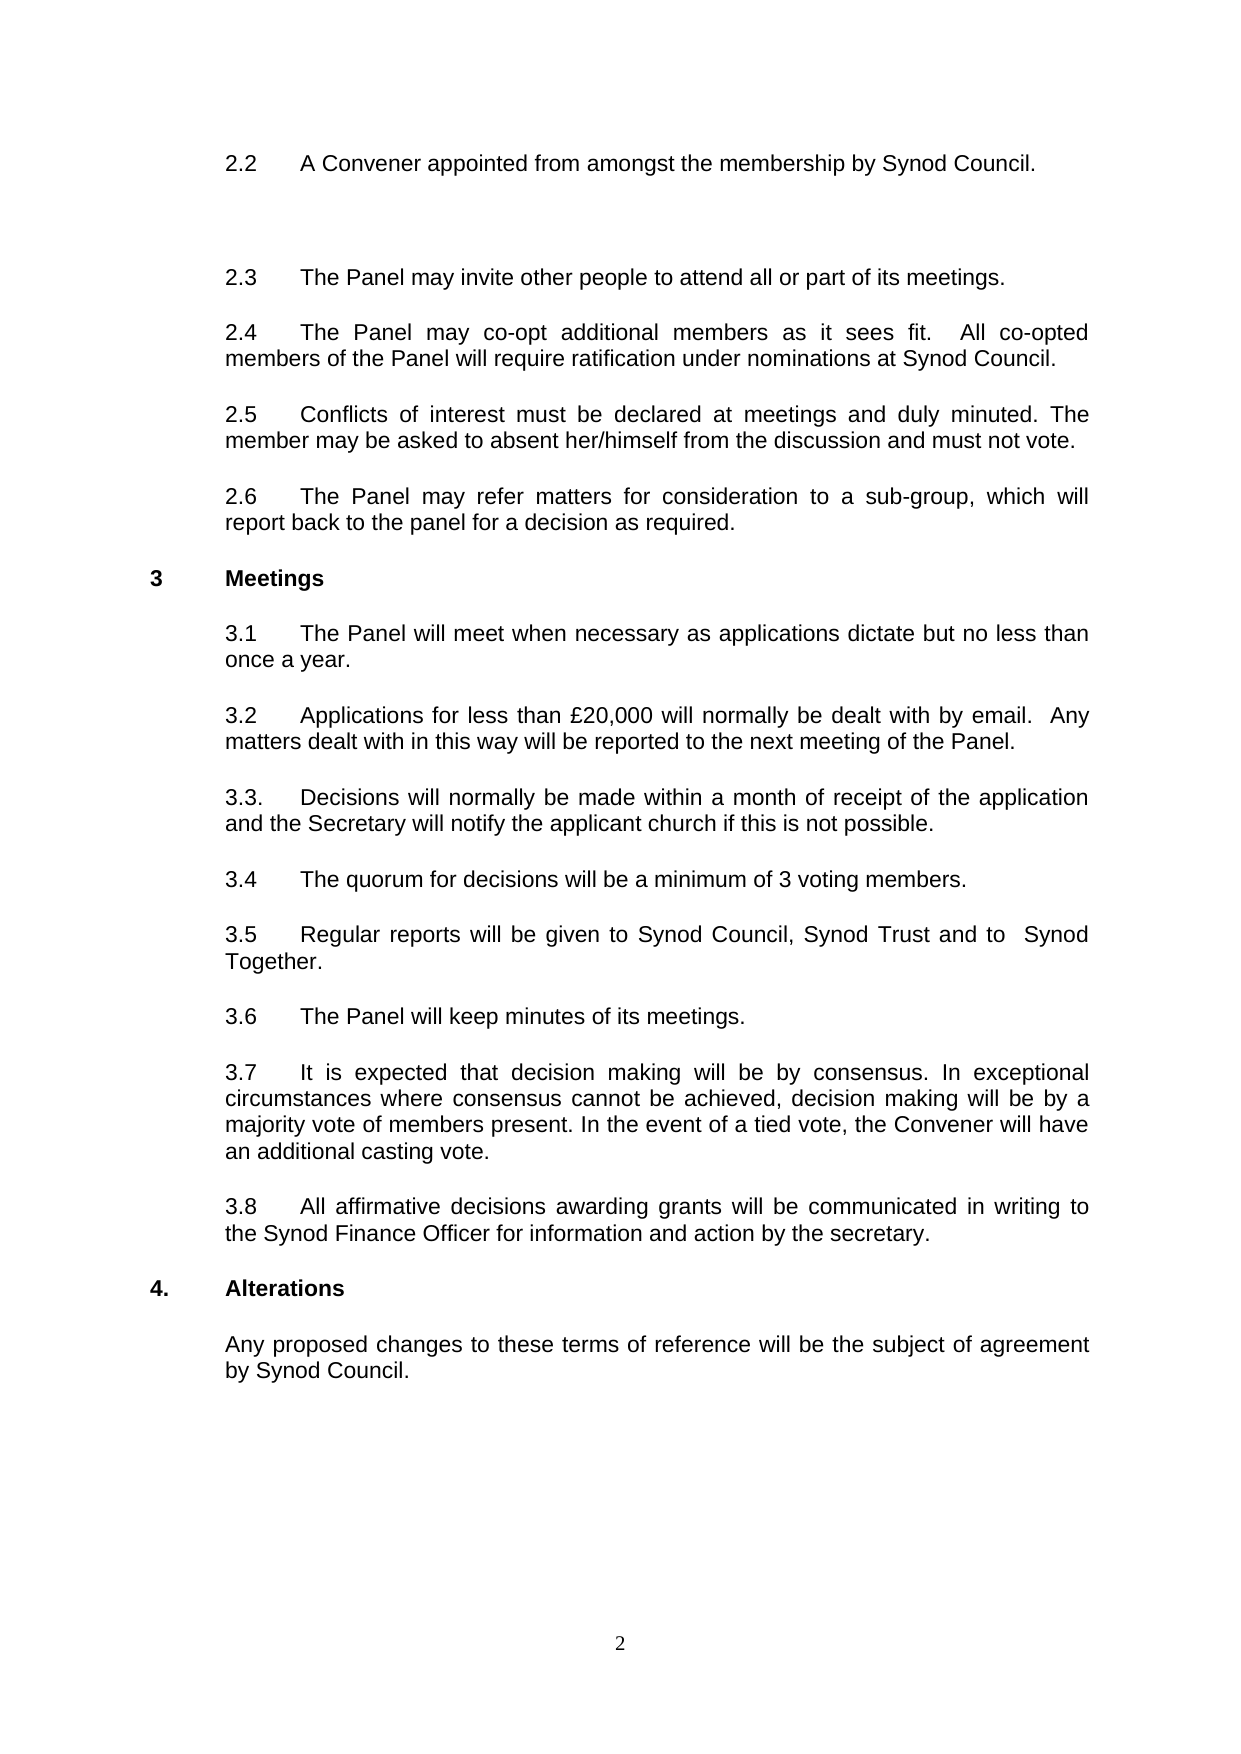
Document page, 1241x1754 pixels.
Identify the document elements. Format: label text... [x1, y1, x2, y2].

text 2.3 The Panel may invite other people to attend all or part of its meetings. [225, 263, 1090, 290]
text 3.7 It is expected that decision making will be by consensus. In exceptional circumstances where consensus cannot be achieved, decision making will be by a majority vote of members present. In the event of a tied vote, the Convener will have an additional casting vote. [225, 1059, 1090, 1164]
text 3.8 All affirmative decisions awarding grants will be communicated in writing to the Synod Finance Officer for information and action by the secretary. [225, 1193, 1090, 1246]
text 3.1 The Panel will meet when necessary as applications dictate but no less than once a year. [225, 620, 1090, 673]
text 4. Alterations [150, 1275, 1090, 1301]
text 3.6 The Panel will keep minutes of its meetings. [150, 1003, 1090, 1029]
text 2.5 Conflicts of interest must be declared at meetings and duly minuted. The member may be asked to absent her/himself from the discussion and must not vote. [225, 401, 1090, 453]
text 3.2 Applications for less than £20,000 will normally be dealt with by email. Any matters dealt with in this way will be reported to the next meeting of the Panel. [225, 702, 1090, 755]
text 3 Meetings [150, 564, 1090, 591]
text Any proposed changes to these terms of reference will be the subject of agreement by Synod Council. [225, 1331, 1090, 1383]
text 2.6 The Panel may refer matters for consideration to a sub-group, which will report back to the panel for a decision as required. [225, 483, 1090, 535]
text 2.4 The Panel may co-opt additional members as it sees fit. All co-opted members of the Panel will require ratification under nominations at Synod Council. [225, 319, 1090, 372]
text 3.3. Decisions will normally be made within a month of receipt of the application and the Secretary will notify the applicant church if this is not possible. [225, 784, 1090, 837]
text 3.5 Regular reports will be given to Synod Council, Synod Trust and to Synod Together. [225, 921, 1090, 974]
text 2.2 A Convener appointed from amongst the membership by Synod Council. [225, 150, 1090, 176]
text 3.4 The quorum for decisions will be a minimum of 3 voting members. [225, 866, 1090, 892]
